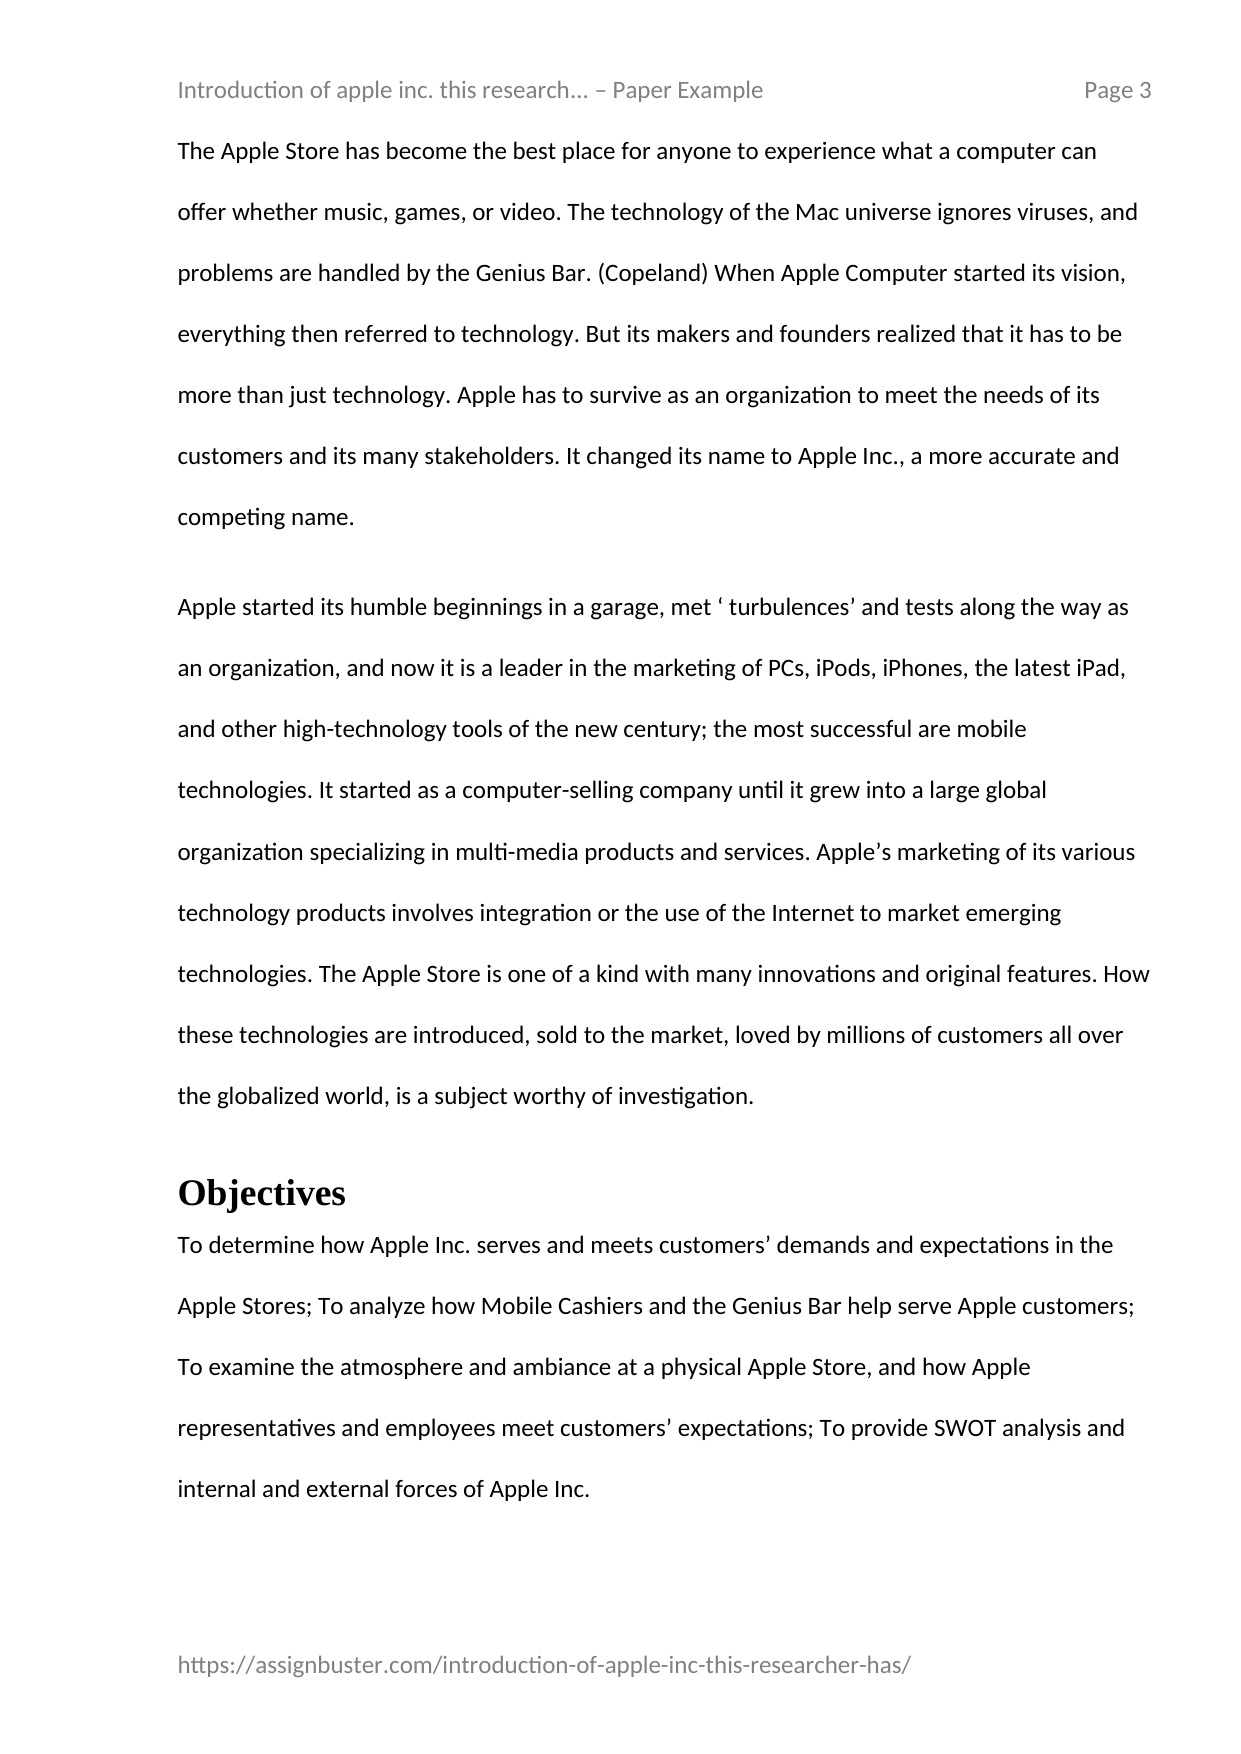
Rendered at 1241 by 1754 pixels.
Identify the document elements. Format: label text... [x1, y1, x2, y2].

text Apple started its humble beginnings in a garage, met ‘ turbulences’ and tests along the way as an organization, and now it is a leader in the marketing of PCs, iPods, iPhones, the latest iPad, and other high-technology tools of the new century; the most successful are mobile technologies. It started as a computer-selling company until it grew into a large global organization specializing in multi-media products and services. Apple’s marketing of its various technology products involves integration or the use of the Internet to market emerging technologies. The Apple Store is one of a kind with many innovations and original features. How these technologies are introduced, sold to the market, loved by millions of customers all over the globalized world, is a subject worthy of investigation. [177, 592, 1152, 1110]
text The Apple Store has become the best place for anyone to experience what a computer can offer whether music, games, or video. The technology of the Mac universe ignores viruses, and problems are handled by the Genius Bar. (Copeland) When Apple Computer started its vision, everything then referred to technology. But its makers and founders realized that it has to be more than just technology. Apple has to survive as an organization to meet the needs of its customers and its many stakeholders. It changed its name to Apple Inc., a more accurate and competing name. [177, 135, 1152, 532]
subtitle Objectives [177, 1170, 1152, 1213]
text To determine how Apple Inc. serves and meets customers’ demands and expectations in the Apple Stores; To analyze how Mobile Cashiers and the Genius Bar help serve Apple customers; To examine the atmosphere and ambiance at a physical Apple Store, and how Apple representatives and employees meet customers’ expectations; To provide SWOT analysis and internal and external forces of Apple Inc. [177, 1229, 1152, 1504]
